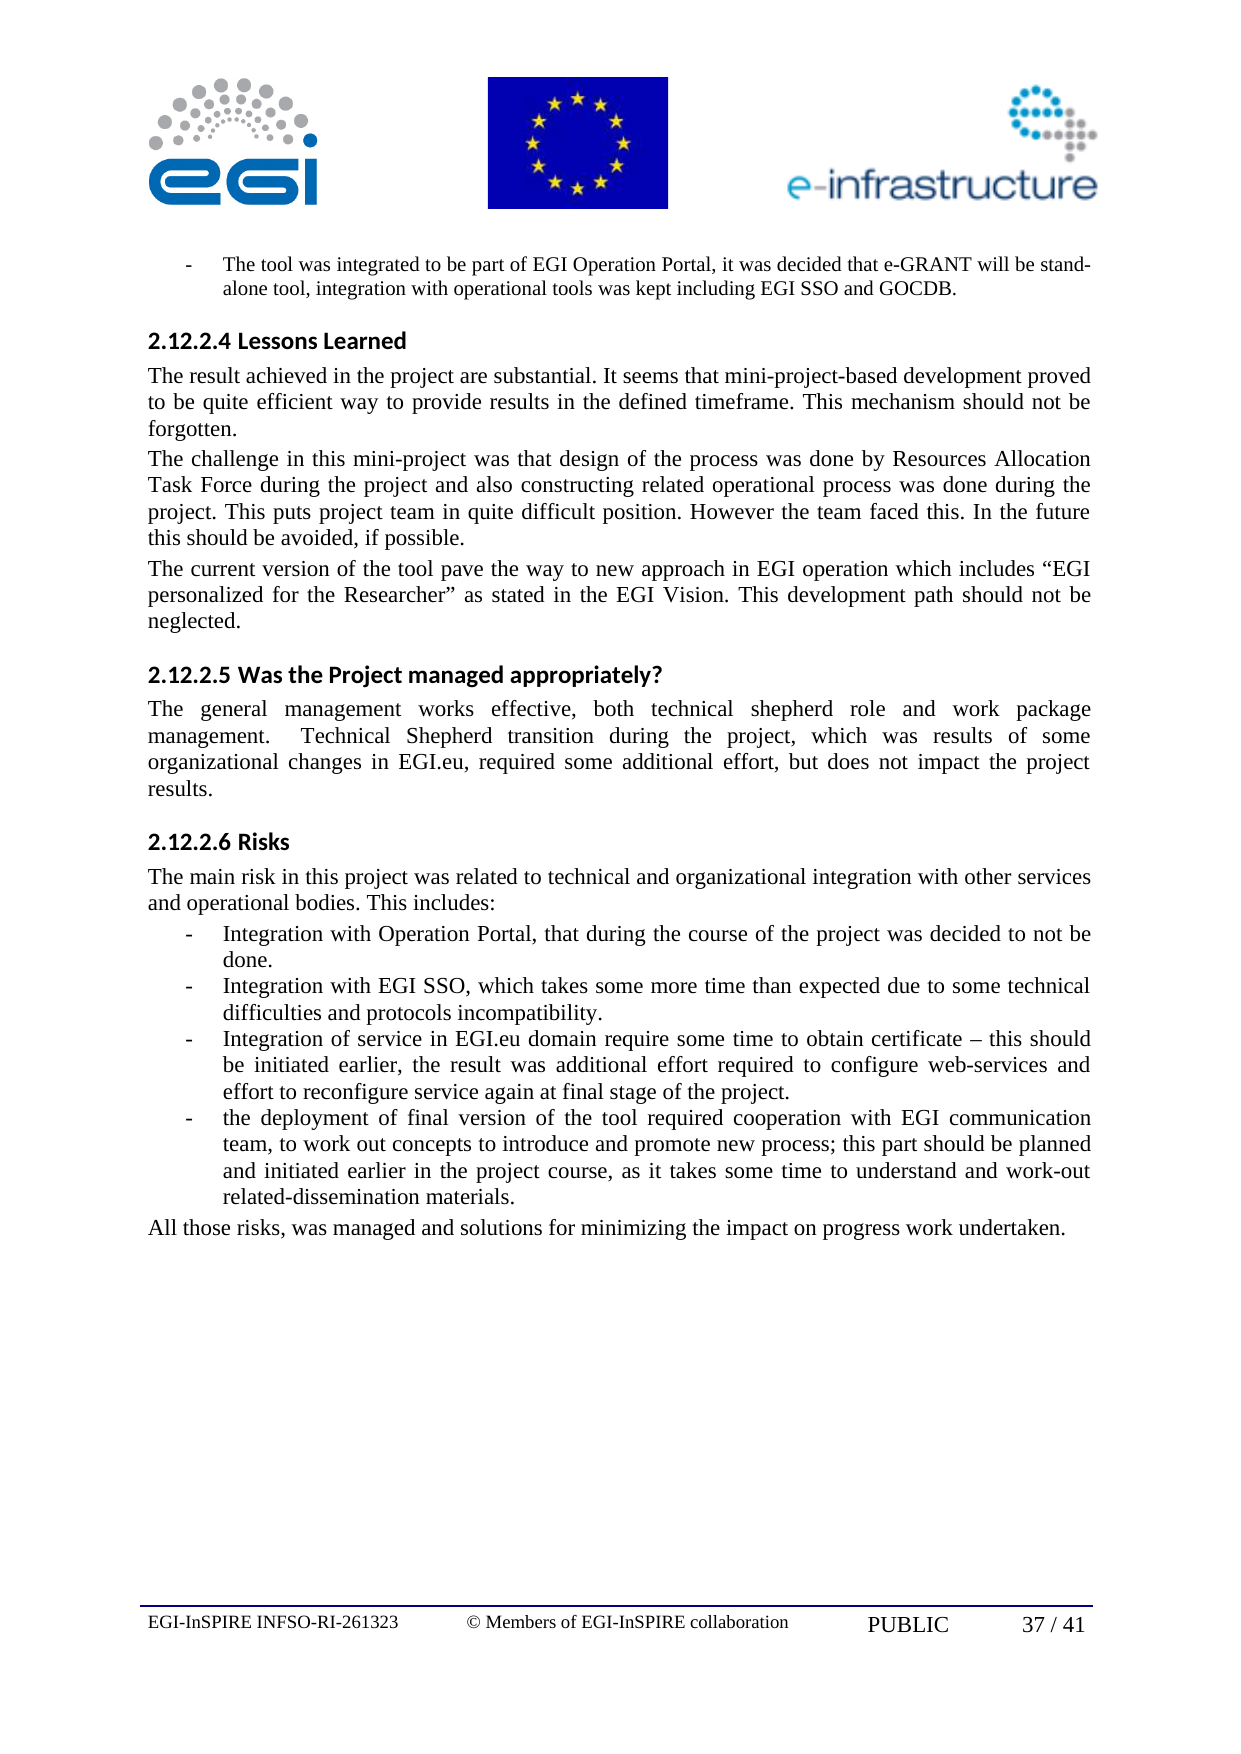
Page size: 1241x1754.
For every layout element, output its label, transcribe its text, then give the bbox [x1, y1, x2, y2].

subtitle Lessons Learned [148, 325, 1092, 356]
text The main risk in this project was related to technical and organizational integration with other services and operational bodies. This includes: [148, 863, 1092, 915]
list Integration of service in EGI.eu domain require some time to obtain certificate – this should be initiated earlier, the result was additional effort required to configure web-services and effort to reconfigure service again at final stage of the project. [185, 1025, 1092, 1104]
subtitle Risks [148, 826, 1092, 856]
text The general management works effective, both technical shepherd role and work package management. Technical Shepherd transition during the project, which was results of some organizational changes in EGI.eu, required some additional effort, but does not impact the project results. [148, 696, 1092, 801]
subtitle Was the Project managed appropriately? [148, 659, 1092, 689]
picture [147, 77, 319, 207]
picture [780, 77, 1106, 209]
text The result achieved in the project are substantial. It seems that mini-project-based development proved to be quite efficient way to provide results in the defined timeframe. This mechanism should not be forgotten. [148, 362, 1092, 441]
picture [487, 77, 669, 209]
text The current version of the tool pave the way to new approach in EGI operation which includes “EGI personalized for the Researcher” as stated in the EGI Vision. This development path should not be neglected. [148, 555, 1092, 634]
list the deployment of final version of the tool required cooperation with EGI communication team, to work out concepts to introduce and promote new process; this part should be planned and initiated earlier in the project course, as it takes some time to understand and work-out related-dissemination materials. [185, 1104, 1092, 1209]
text All those risks, was managed and solutions for minimizing the impact on progress work undertaken. [148, 1214, 1092, 1240]
list Integration with EGI SSO, which takes some more time than expected due to some technical difficulties and protocols incompatibility. [185, 972, 1092, 1025]
text The challenge in this mini-project was that design of the process was done by Resources Allocation Task Force during the project and also constructing related operational process was done during the project. This puts project team in quite difficult position. However the team faced this. In the future this should be avoided, if possible. [148, 445, 1092, 551]
list The tool was integrated to be part of EGI Operation Portal, it was decided that e-GRANT will be stand-alone tool, integration with operational tools was kept including EGI SSO and GOCDB. [185, 252, 1092, 300]
list Integration with Operation Portal, that during the course of the project was decided to not be done. [185, 919, 1092, 972]
